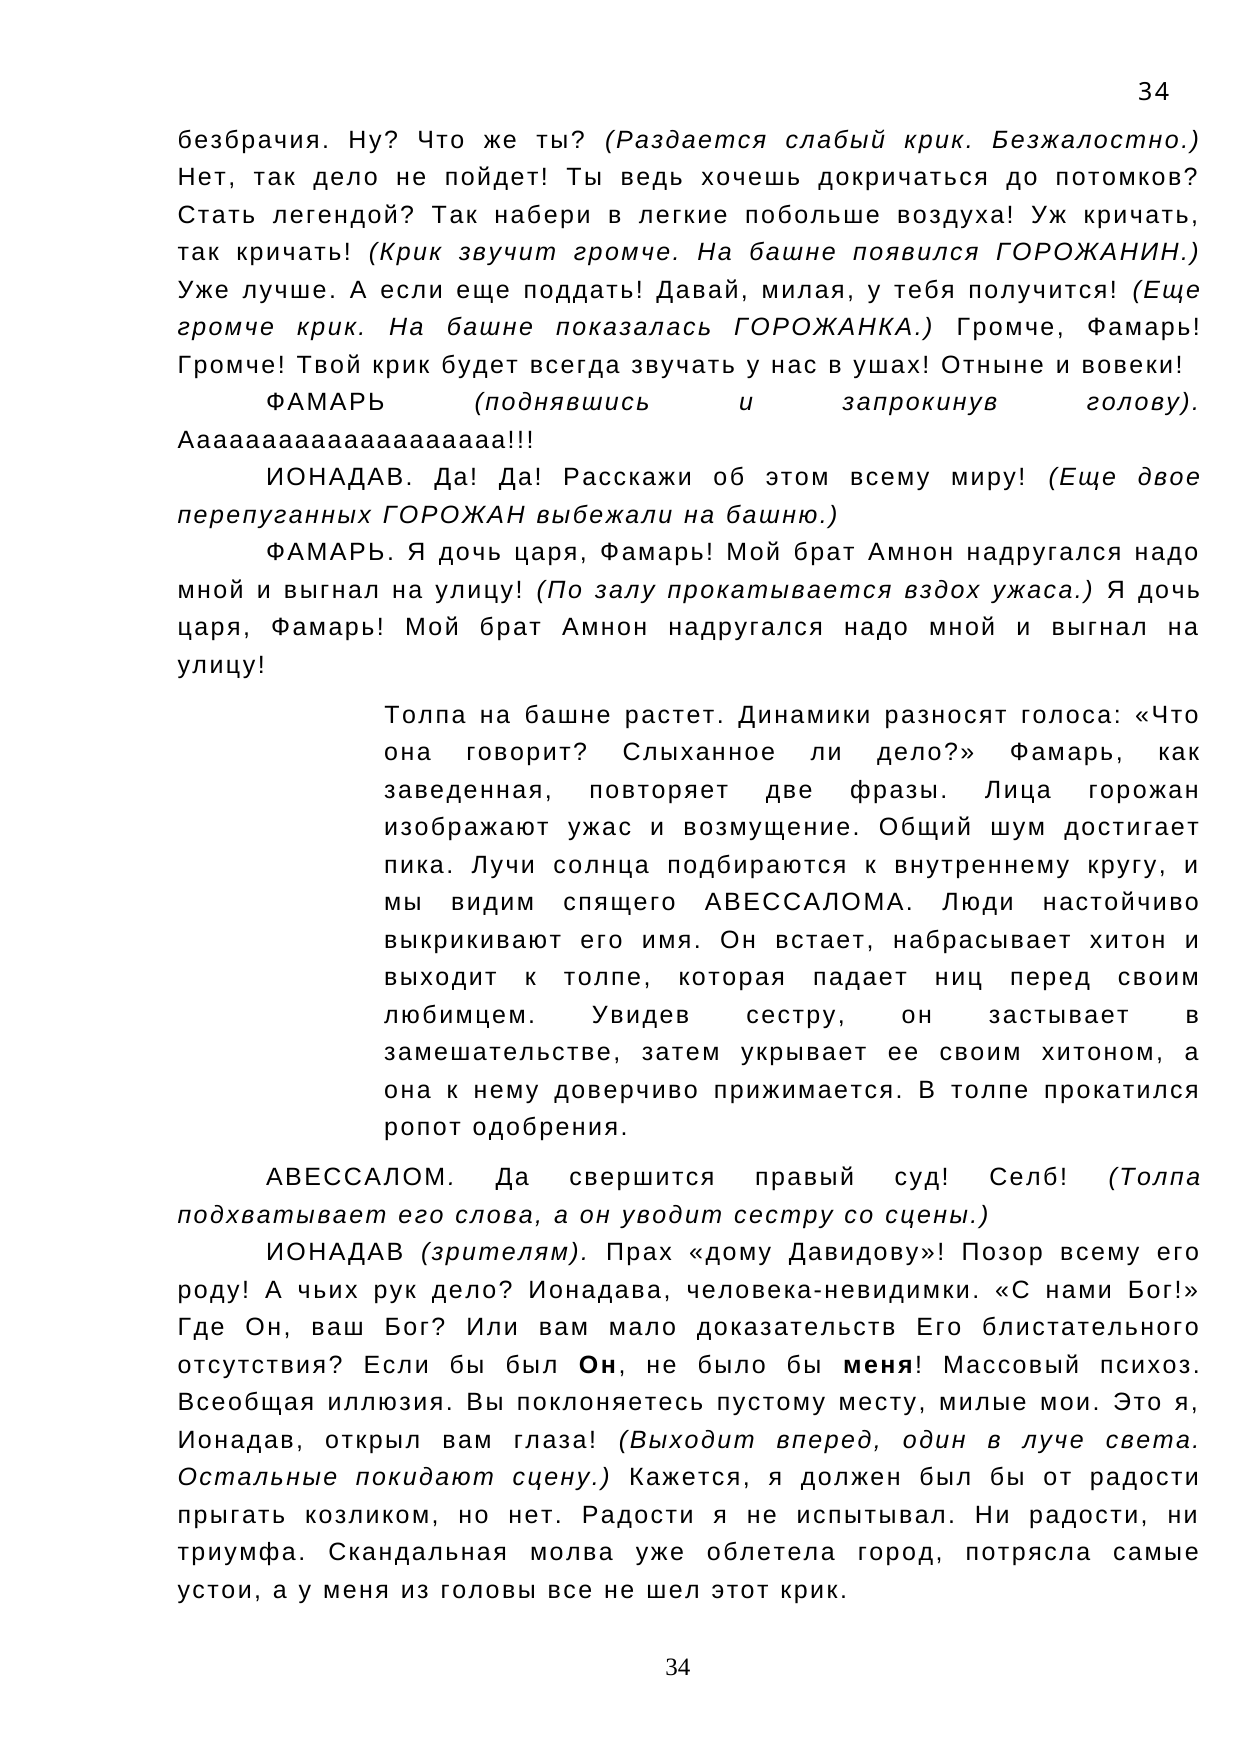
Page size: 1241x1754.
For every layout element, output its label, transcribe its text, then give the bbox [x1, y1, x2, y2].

text ИОНАДАВ (зрителям). Прах «дому Давидову»! Позор всему его роду! А чьих рук дело? Ионадава, человека-невидимки. «С нами Бог!» Где Он, ваш Бог? Или вам мало доказательств Его блистательного отсутствия? Если бы был Он, не было бы меня! Массовый психоз. Всеобщая иллюзия. Вы поклоняетесь пустому месту, милые мои. Это я, Ионадав, открыл вам глаза! (Выходит вперед, один в луче света. Остальные покидают сцену.) Кажется, я должен был бы от радости прыгать козликом, но нет. Радости я не испытывал. Ни радости, ни триумфа. Скандальная молва уже облетела город, потрясла самые устои, а у меня из головы все не шел этот крик. [177, 1231, 1200, 1606]
text ИОНАДАВ. Да! Да! Расскажи об этом всему миру! (Еще двое перепуганных ГОРОЖАН выбежали на башню.) [177, 456, 1200, 531]
text ФАМАРЬ (поднявшись и запрокинув голову). Аааааааааааааааааааа!!! [177, 381, 1200, 456]
text Толпа на башне растет. Динамики разносят голоса: «Что она говорит? Слыханное ли дело?» Фамарь, как заведенная, повторяет две фразы. Лица горожан изображают ужас и возмущение. Общий шум достигает пика. Лучи солнца подбираются к внутреннему кругу, и мы видим спящего АВЕССАЛОМА. Люди настойчиво выкрикивают его имя. Он встает, набрасывает хитон и выходит к толпе, которая падает ниц перед своим любимцем. Увидев сестру, он застывает в замешательстве, затем укрывает ее своим хитоном, а она к нему доверчиво прижимается. В толпе прокатился ропот одобрения. [384, 693, 1200, 1143]
text ФАМАРЬ. Я дочь царя, Фамарь! Мой брат Амнон надругался надо мной и выгнал на улицу! (По залу прокатывается вздох ужаса.) Я дочь царя, Фамарь! Мой брат Амнон надругался надо мной и выгнал на улицу! [177, 531, 1200, 681]
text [177, 118, 1200, 381]
text АВЕССАЛОМ. Да свершится правый суд! Селб! (Толпа подхватывает его слова, а он уводит сестру со сцены.) [177, 1156, 1200, 1231]
